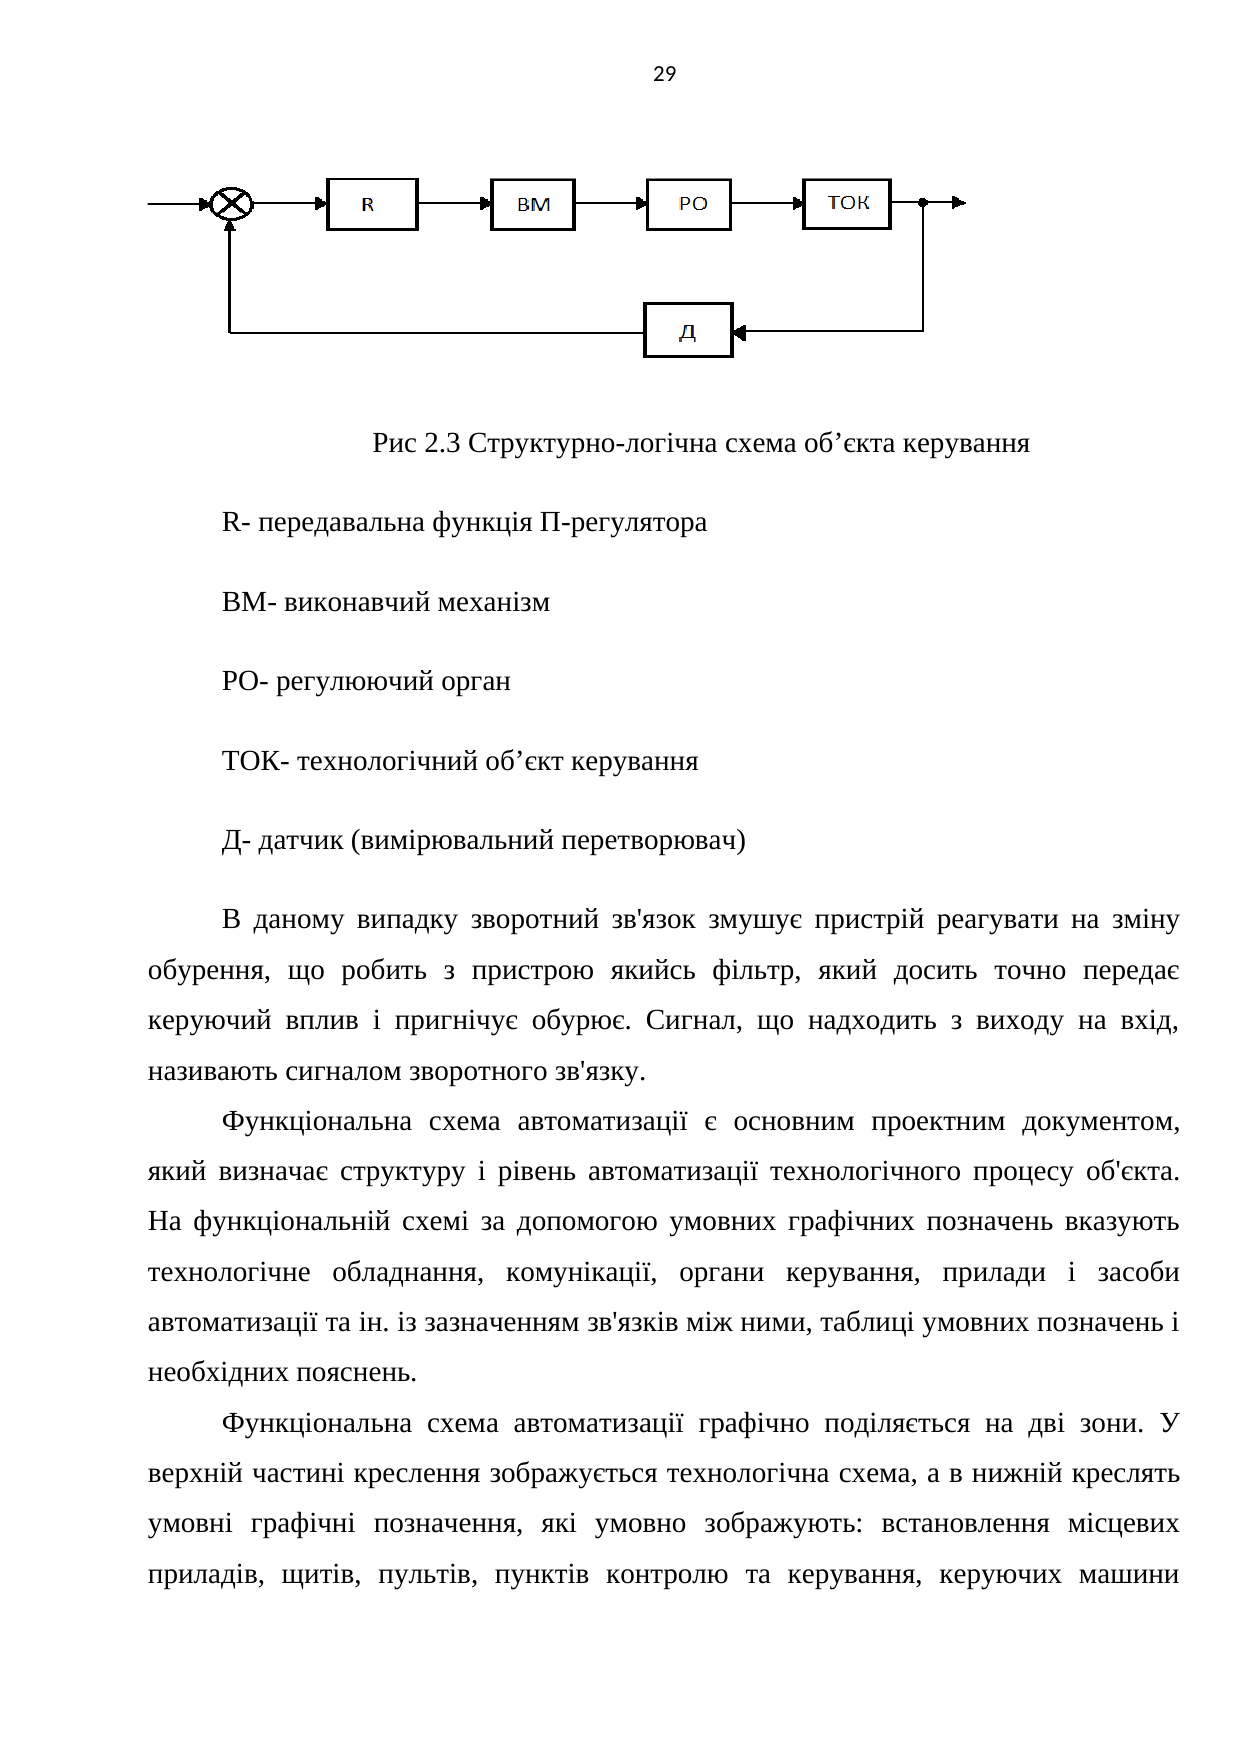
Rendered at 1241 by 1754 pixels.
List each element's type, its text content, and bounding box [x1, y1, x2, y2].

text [148, 1405, 1181, 1589]
text Д- датчик (вимiрювальний перетворювач) [148, 822, 1181, 856]
picture [147, 118, 1123, 396]
text ВМ- виконавчий механiзм [148, 584, 1181, 617]
text ТОК- технологiчний об’єкт керування [148, 743, 1181, 776]
text РО- регулюючий орган [148, 663, 1181, 697]
text Рис 2.3 Структурно-логічна схема об’єкта керування [148, 425, 1181, 458]
text R- передавальна функцiя П-регулятора [148, 504, 1181, 538]
text Функціональна схема автоматизації є основним проектним документом, який визначає структуру і рівень автоматизації технологічного процесу об'єкта. На функціональній схемі за допомогою умовних графічних позначень вказують технологічне обладнання, комунікації, органи керування, прилади і засоби автоматизації та ін. із зазначенням зв'язків між ними, таблиці умовних позначень і необхідних пояснень. [148, 1103, 1181, 1388]
text В даному випадку зворотний зв'язок змушує пристрій реагувати на зміну обурення, що робить з пристрою якийсь фільтр, який досить точно передає керуючий вплив і пригнічує обурює. Сигнал, що надходить з виходу на вхід, називають сигналом зворотного зв'язку. [148, 902, 1181, 1086]
